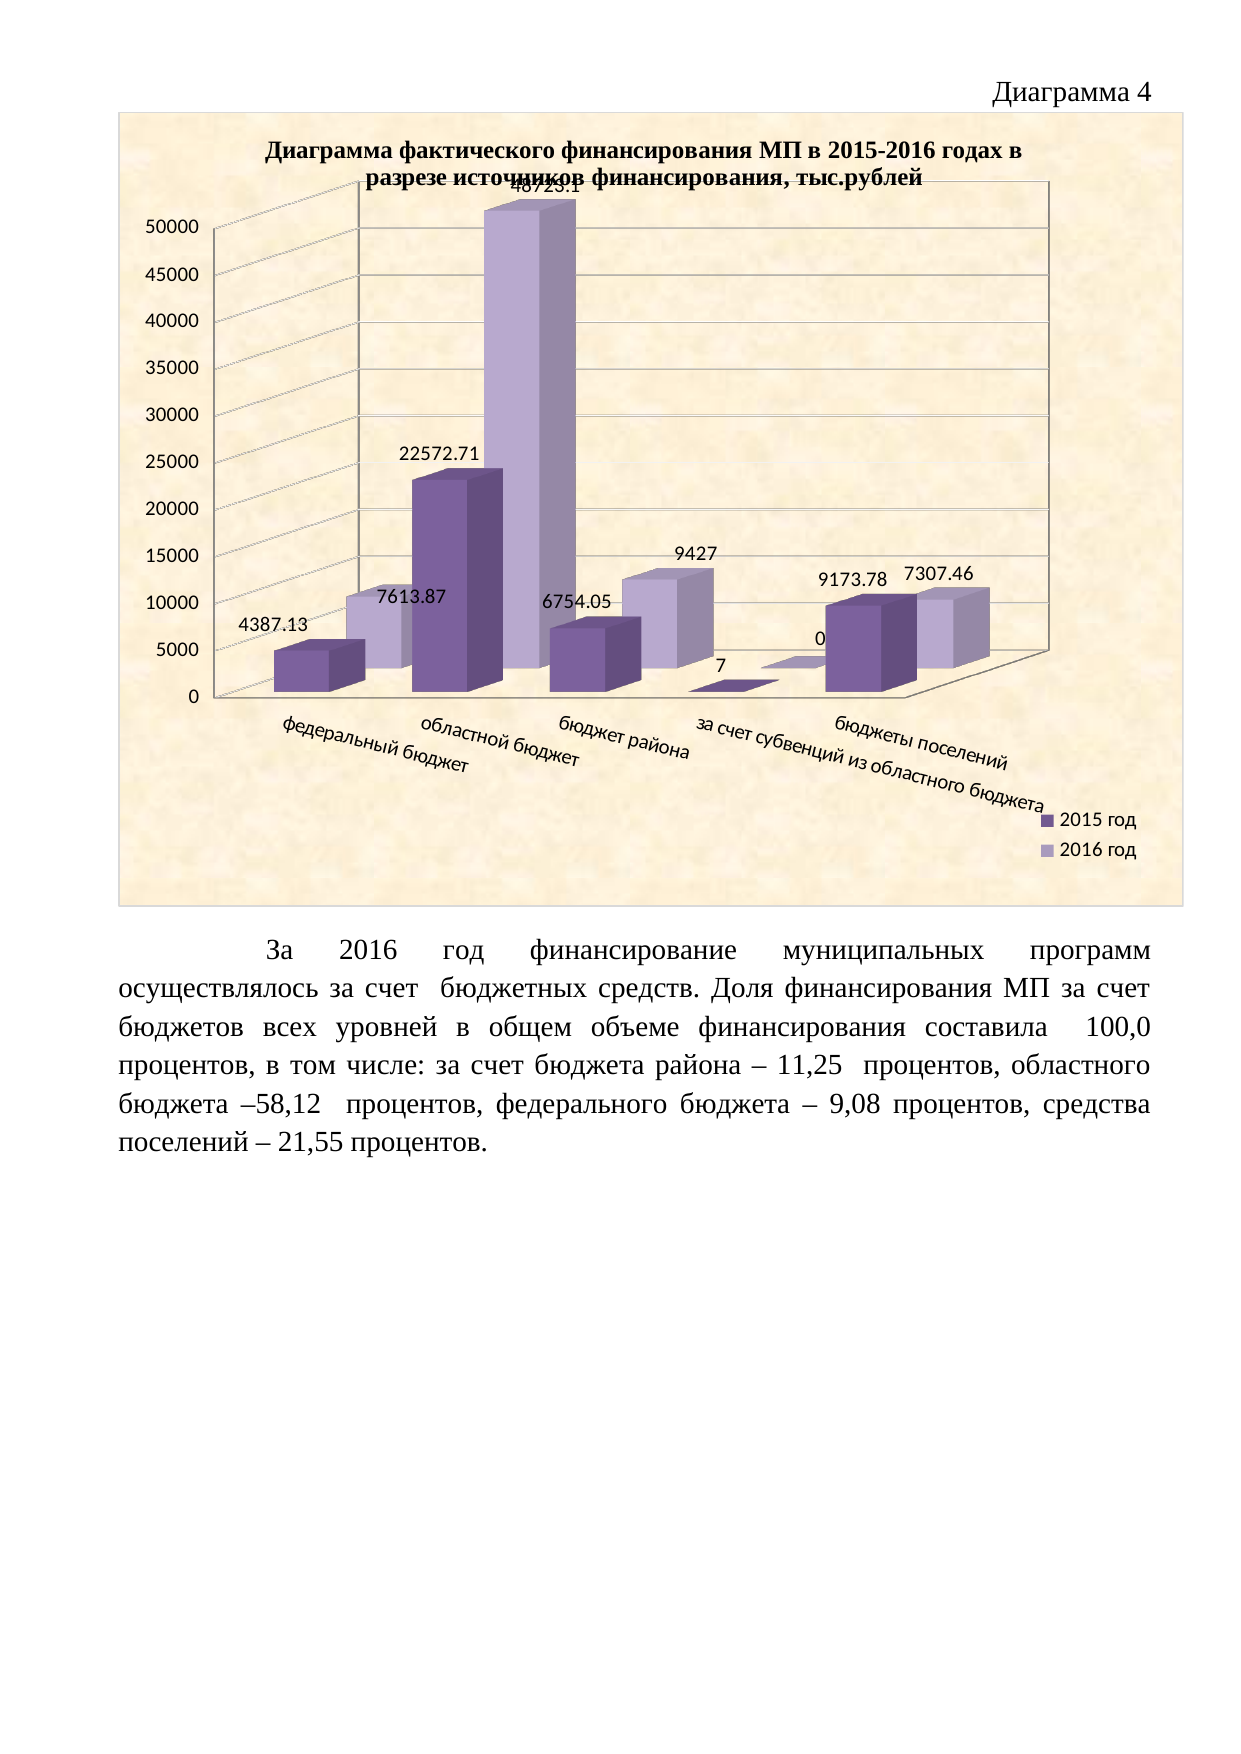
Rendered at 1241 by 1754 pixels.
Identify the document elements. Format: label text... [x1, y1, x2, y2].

text Диаграмма 4 [118, 74, 1152, 112]
text За 2016 год финансирование муниципальных программ осуществлялось за счет бюджетных средств. Доля финансирования МП за счет бюджетов всех уровней в общем объеме финансирования составила 100,0 процентов, в том числе: за счет бюджета района – 11,25 процентов, областного бюджета –58,12 процентов, федерального бюджета – 9,08 процентов, средства поселений – 21,55 процентов. [118, 932, 1152, 1158]
picture [120, 113, 1182, 905]
